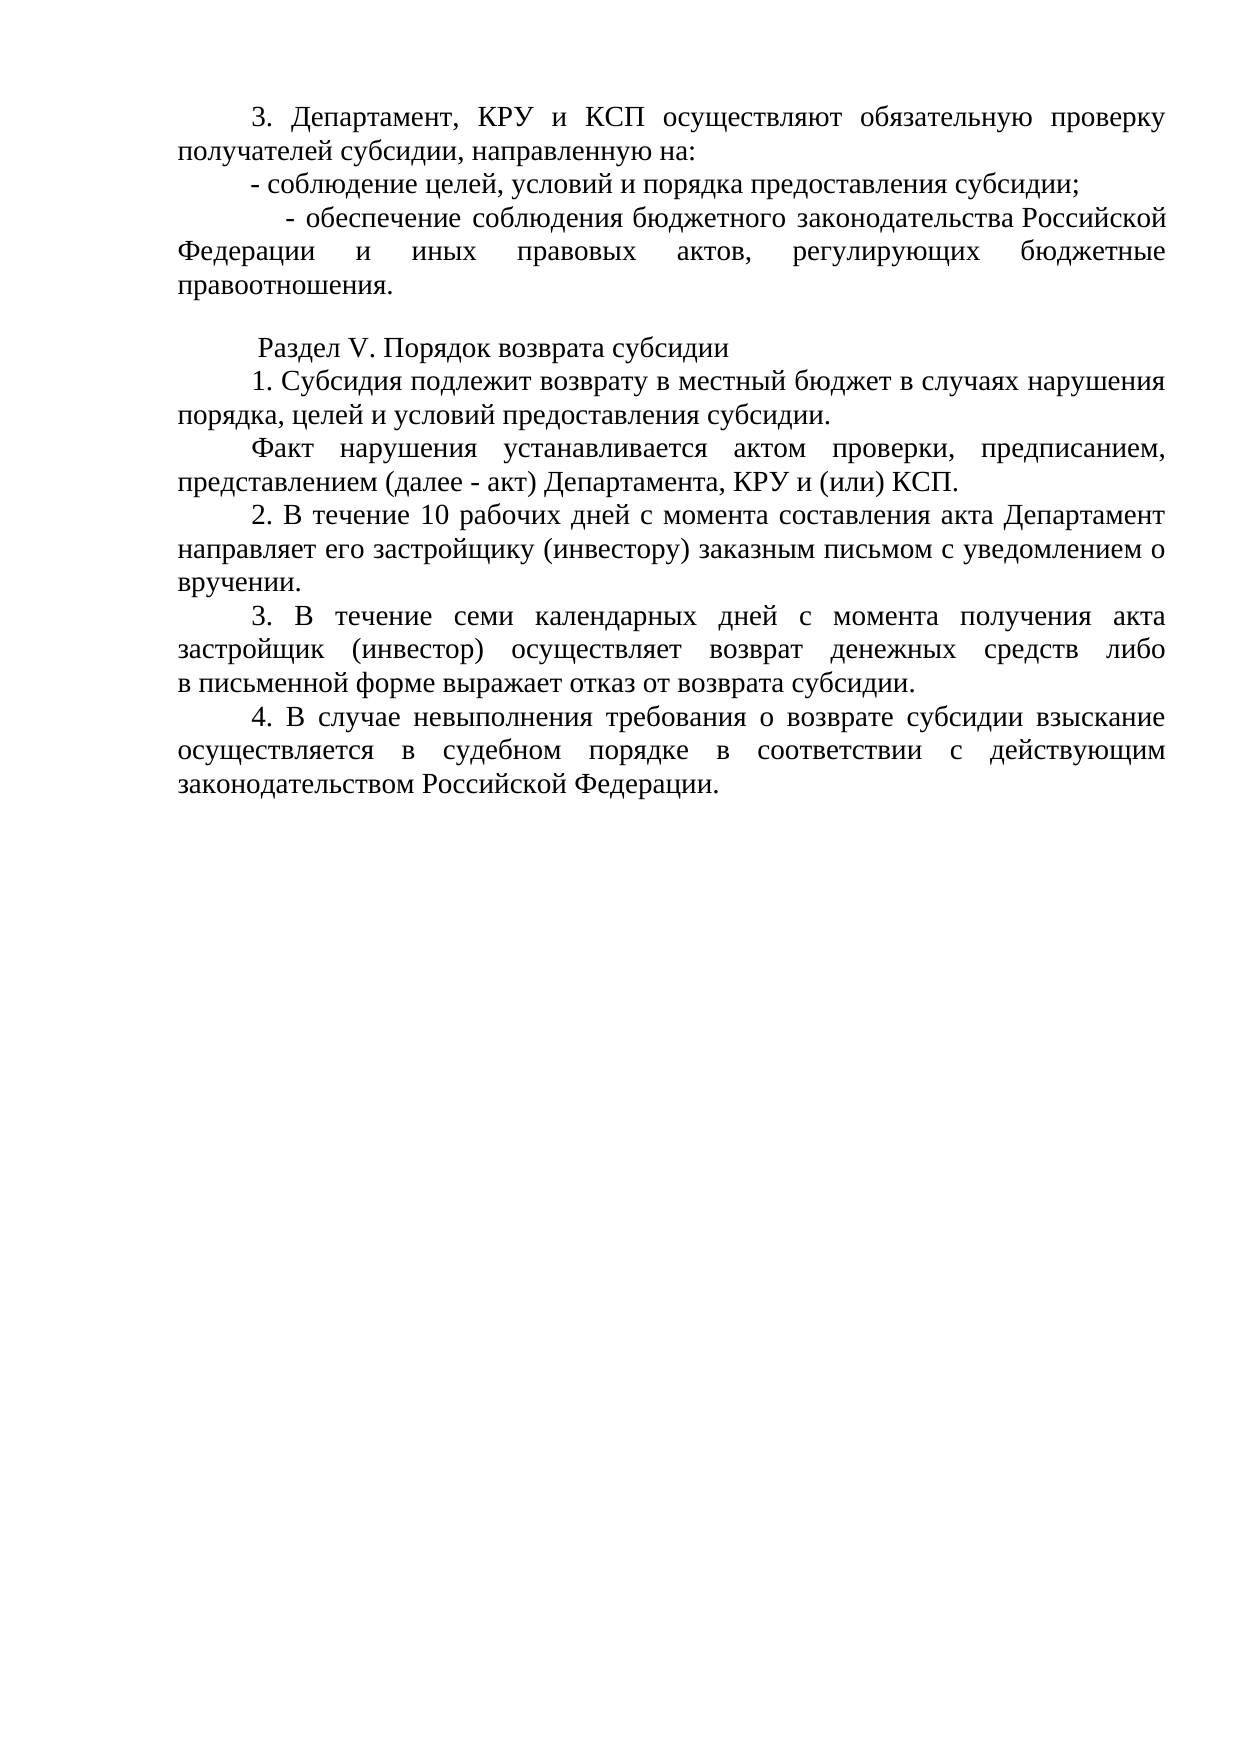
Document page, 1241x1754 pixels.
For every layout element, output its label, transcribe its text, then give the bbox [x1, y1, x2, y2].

text - соблюдение целей, условий и порядка предоставления субсидии; [177, 166, 1167, 200]
text - обеспечение соблюдения бюджетного законодательства Российской Федерации и иных правовых актов, регулирующих бюджетные правоотношения. [177, 200, 1167, 301]
text 3. В течение семи календарных дней с момента получения акта застройщик (инвестор) осуществляет возврат денежных средств либо в письменной форме выражает отказ от возврата субсидии. [177, 598, 1167, 699]
text Факт нарушения устанавливается актом проверки, предписанием, представлением (далее - акт) Департамента, КРУ и (или) КСП. [177, 430, 1167, 497]
text 3. Департамент, КРУ и КСП осуществляют обязательную проверку получателей субсидии, направленную на: [177, 99, 1167, 166]
text 2. В течение 10 рабочих дней с момента составления акта Департамент направляет его застройщику (инвестору) заказным письмом с уведомлением о вручении. [177, 497, 1167, 598]
text 4. В случае невыполнения требования о возврате субсидии взыскание осуществляется в судебном порядке в соответствии с действующим законодательством Российской Федерации. [177, 699, 1167, 799]
text 1. Субсидия подлежит возврату в местный бюджет в случаях нарушения порядка, целей и условий предоставления субсидии. [177, 363, 1167, 430]
text Раздел V. Порядок возврата субсидии [177, 330, 1167, 363]
